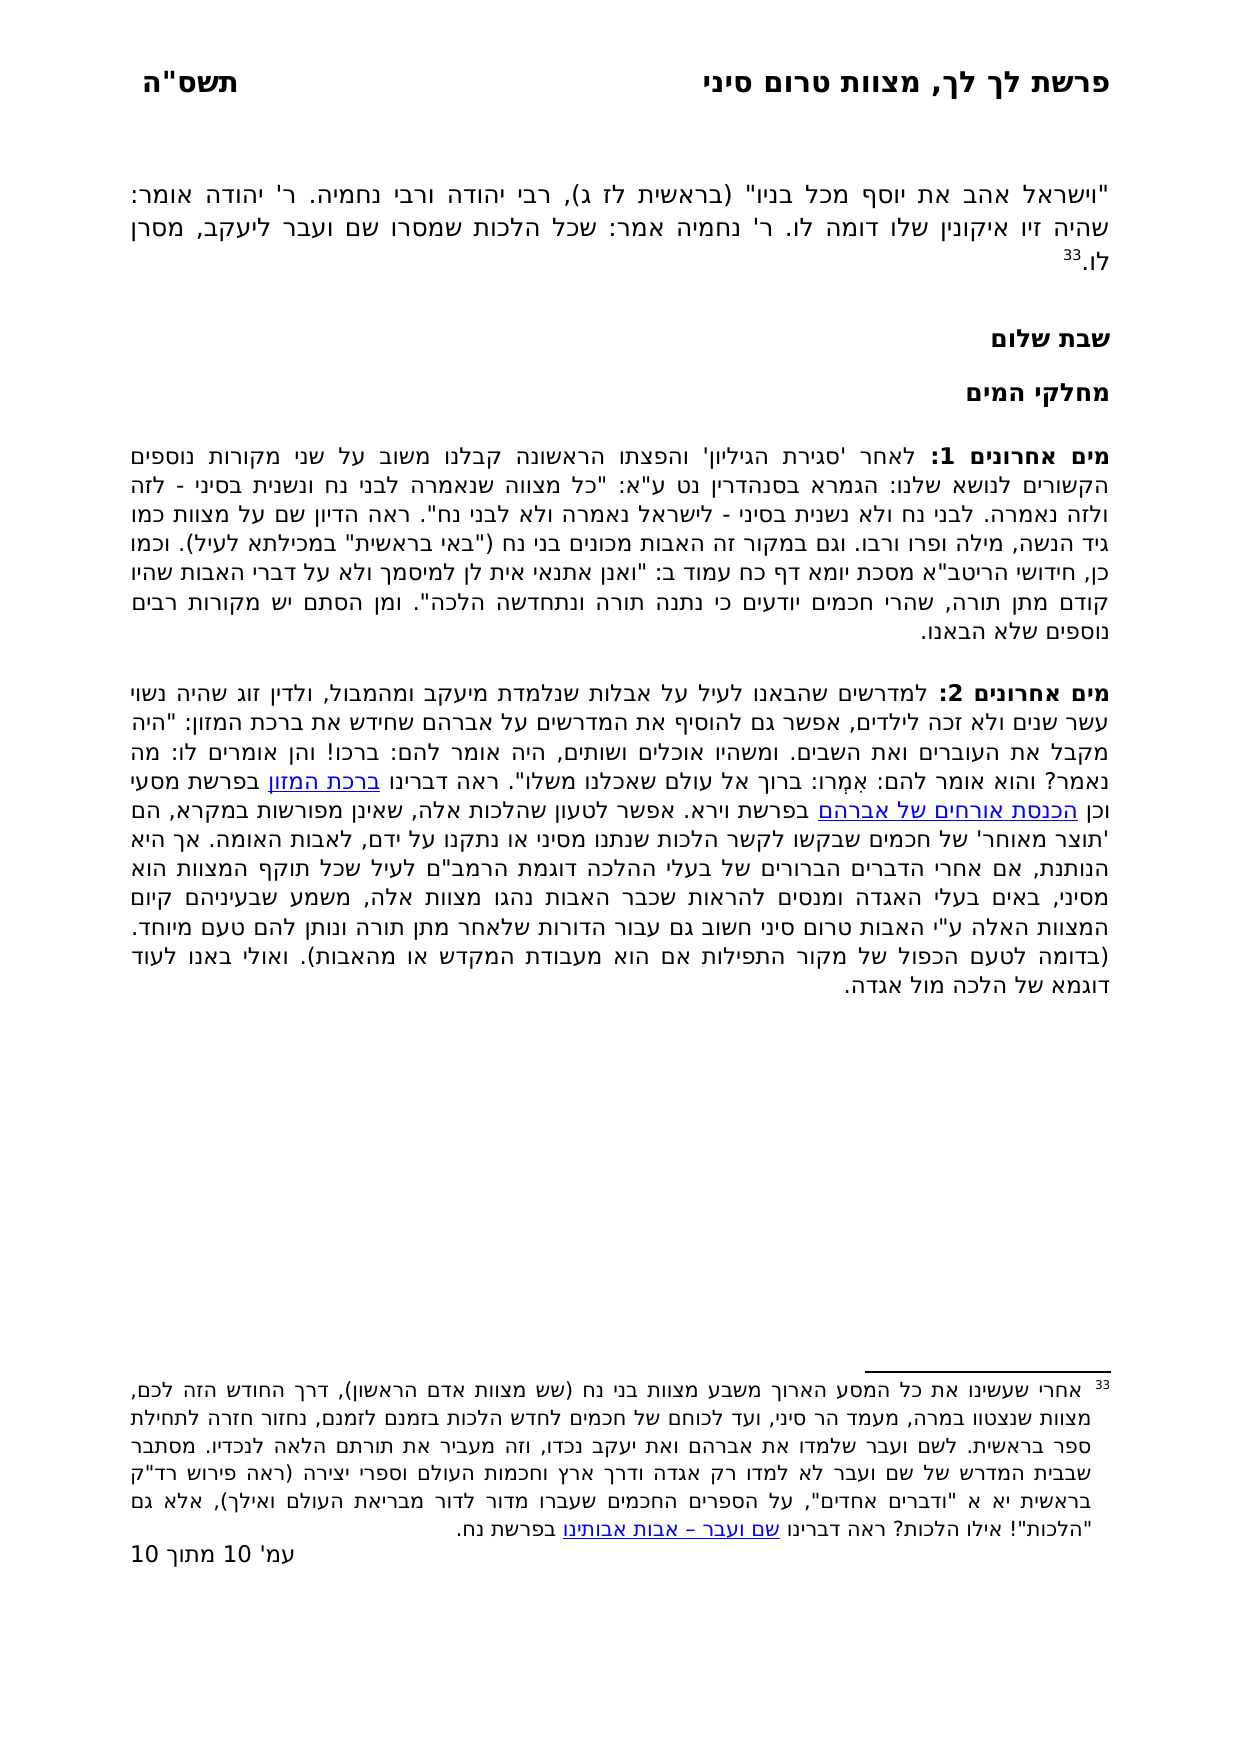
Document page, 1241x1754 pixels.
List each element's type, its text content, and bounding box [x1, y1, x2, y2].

text מים אחרונים 1: לאחר 'סגירת הגיליון' והפצתו הראשונה קבלנו משוב על שני מקורות נוספים הקשורים לנושא שלנו: הגמרא בסנהדרין נט ע"א: "כל מצווה שנאמרה לבני נח ונשנית בסיני - לזה ולזה נאמרה. לבני נח ולא נשנית בסיני - לישראל נאמרה ולא לבני נח". ראה הדיון שם על מצוות כמו גיד הנשה, מילה ופרו ורבו. וגם במקור זה האבות מכונים בני נח ("באי בראשית" במכילתא לעיל). וכמו כן, חידושי הריטב"א מסכת יומא דף כח עמוד ב: "ואנן אתנאי אית לן למיסמך ולא על דברי האבות שהיו קודם מתן תורה, שהרי חכמים יודעים כי נתנה תורה ונתחדשה הלכה". ומן הסתם יש מקורות רבים נוספים שלא הבאנו. [130, 440, 1110, 644]
text "וישראל אהב את יוסף מכל בניו" (בראשית לז ג), רבי יהודה ורבי נחמיה. ר' יהודה אומר: שהיה זיו איקונין שלו דומה לו. ר' נחמיה אמר: שכל הלכות שמסרו שם ועבר ליעקב, מסרן לו. [130, 176, 1110, 276]
text שבת שלום [130, 322, 1110, 353]
text מים אחרונים 2: למדרשים שהבאנו לעיל על אבלות שנלמדת מיעקב ומהמבול, ולדין זוג שהיה נשוי עשר שנים ולא זכה לילדים, אפשר גם להוסיף את המדרשים על אברהם שחידש את ברכת המזון: "היה מקבל את העוברים ואת השבים. ומשהיו אוכלים ושותים, היה אומר להם: ברכו! והן אומרים לו: מה נאמר? והוא אומר להם: אִמְרו: ברוך אל עולם שאכלנו משלו". ראה דברינו ברכת המזון בפרשת מסעי וכן הכנסת אורחים של אברהם בפרשת וירא. אפשר לטעון שהלכות אלה, שאינן מפורשות במקרא, הם 'תוצר מאוחר' של חכמים שבקשו לקשר הלכות שנתנו מסיני או נתקנו על ידם, לאבות האומה. אך היא הנותנת, אם אחרי הדברים הברורים של בעלי ההלכה דוגמת הרמב"ם לעיל שכל תוקף המצוות הוא מסיני, באים בעלי האגדה ומנסים להראות שכבר האבות נהגו מצוות אלה, משמע שבעיניהם קיום המצוות האלה ע"י האבות טרום סיני חשוב גם עבור הדורות שלאחר מתן תורה ונותן להם טעם מיוחד. (בדומה לטעם הכפול של מקור התפילות אם הוא מעבודת המקדש או מהאבות). ואולי באנו לעוד דוגמא של הלכה מול אגדה. [130, 678, 1110, 999]
text מחלקי המים [130, 374, 1110, 407]
